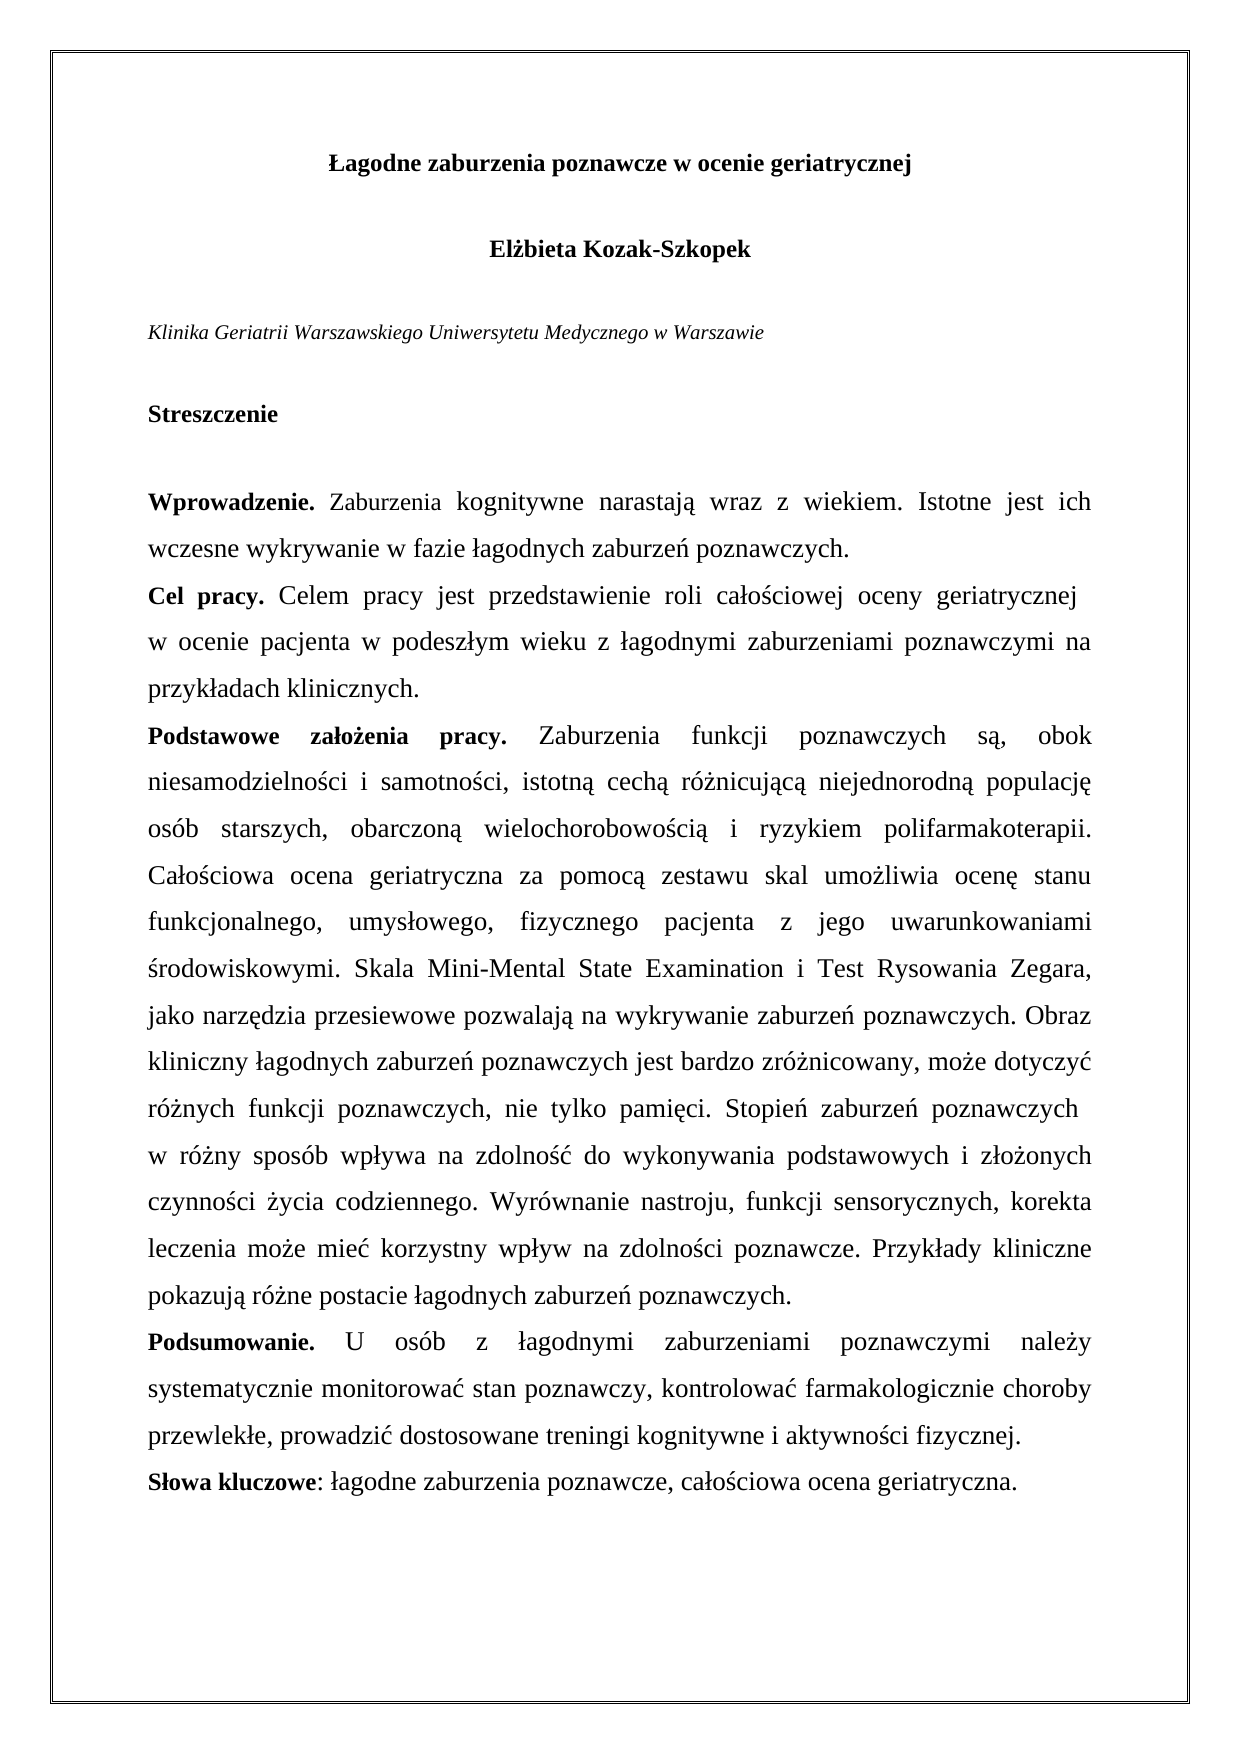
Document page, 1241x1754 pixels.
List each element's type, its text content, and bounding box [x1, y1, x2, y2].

text Klinika Geriatrii Warszawskiego Uniwersytetu Medycznego w Warszawie [148, 320, 1093, 344]
text Podsumowanie. U osób z łagodnymi zaburzeniami poznawczymi należy systematycznie monitorować stan poznawczy, kontrolować farmakologicznie choroby przewlekłe, prowadzić dostosowane treningi kognitywne i aktywności fizycznej. [148, 1326, 1093, 1450]
text Cel pracy. Celem pracy jest przedstawienie roli całościowej oceny geriatrycznej w ocenie pacjenta w podeszłym wieku z łagodnymi zaburzeniami poznawczymi na przykładach klinicznych. [148, 579, 1093, 703]
text Podstawowe założenia pracy. Zaburzenia funkcji poznawczych są, obok niesamodzielności i samotności, istotną cechą różnicującą niejednorodną populację osób starszych, obarczoną wielochorobowością i ryzykiem polifarmakoterapii. Całościowa ocena geriatryczna za pomocą zestawu skal umożliwia ocenę stanu funkcjonalnego, umysłowego, fizycznego pacjenta z jego uwarunkowaniami środowiskowymi. Skala Mini-Mental State Examination i Test Rysowania Zegara, jako narzędzia przesiewowe pozwalają na wykrywanie zaburzeń poznawczych. Obraz kliniczny łagodnych zaburzeń poznawczych jest bardzo zróżnicowany, może dotyczyć różnych funkcji poznawczych, nie tylko pamięci. Stopień zaburzeń poznawczych w różny sposób wpływa na zdolność do wykonywania podstawowych i złożonych czynności życia codziennego. Wyrównanie nastroju, funkcji sensorycznych, korekta leczenia może mieć korzystny wpływ na zdolności poznawcze. Przykłady kliniczne pokazują różne postacie łagodnych zaburzeń poznawczych. [148, 719, 1093, 1310]
text Wprowadzenie. Zaburzenia kognitywne narastają wraz z wiekiem. Istotne jest ich wczesne wykrywanie w fazie łagodnych zaburzeń poznawczych. [148, 486, 1093, 563]
text Elżbieta Kozak-Szkopek [148, 234, 1093, 263]
text Streszczenie [148, 399, 1093, 428]
text Słowa kluczowe: łagodne zaburzenia poznawcze, całościowa ocena geriatryczna. [148, 1466, 1093, 1497]
text Łagodne zaburzenia poznawcze w ocenie geriatrycznej [148, 148, 1093, 176]
